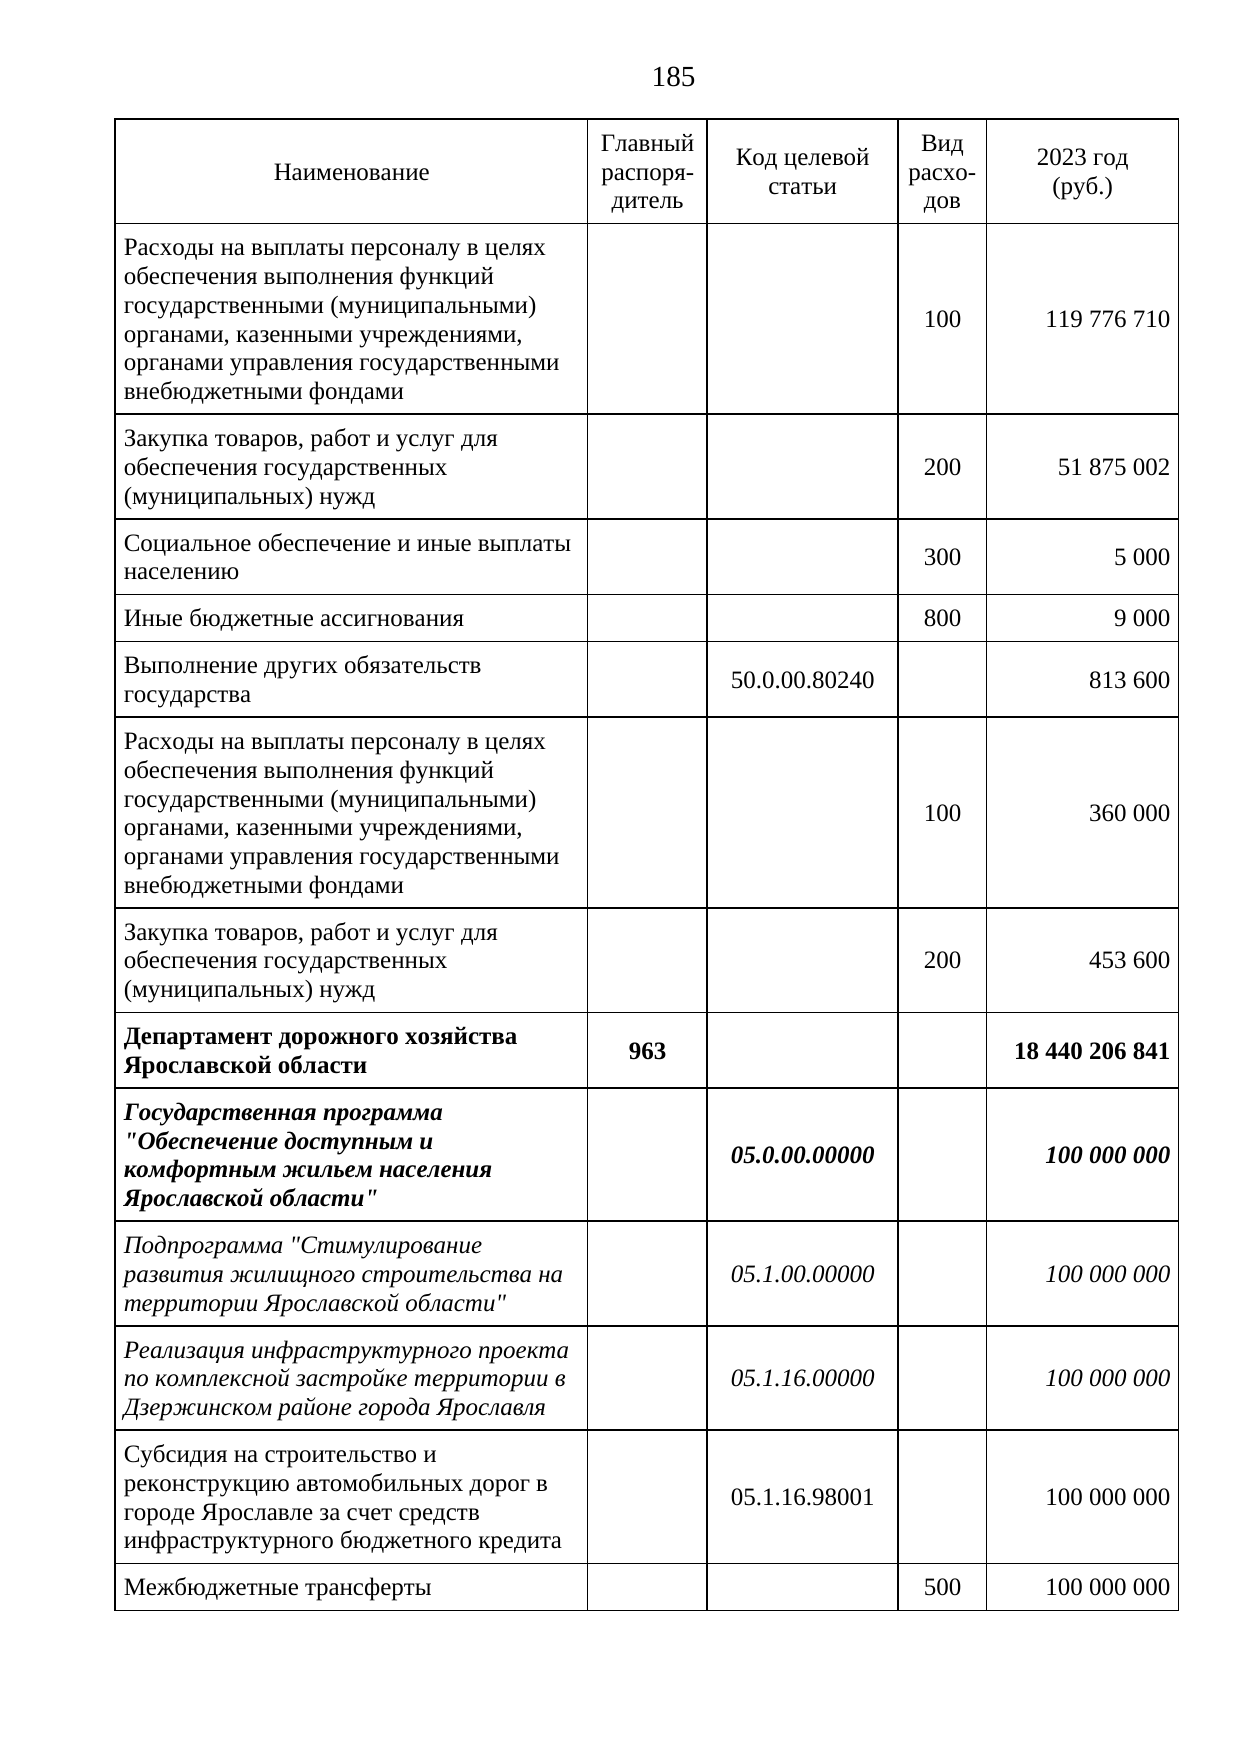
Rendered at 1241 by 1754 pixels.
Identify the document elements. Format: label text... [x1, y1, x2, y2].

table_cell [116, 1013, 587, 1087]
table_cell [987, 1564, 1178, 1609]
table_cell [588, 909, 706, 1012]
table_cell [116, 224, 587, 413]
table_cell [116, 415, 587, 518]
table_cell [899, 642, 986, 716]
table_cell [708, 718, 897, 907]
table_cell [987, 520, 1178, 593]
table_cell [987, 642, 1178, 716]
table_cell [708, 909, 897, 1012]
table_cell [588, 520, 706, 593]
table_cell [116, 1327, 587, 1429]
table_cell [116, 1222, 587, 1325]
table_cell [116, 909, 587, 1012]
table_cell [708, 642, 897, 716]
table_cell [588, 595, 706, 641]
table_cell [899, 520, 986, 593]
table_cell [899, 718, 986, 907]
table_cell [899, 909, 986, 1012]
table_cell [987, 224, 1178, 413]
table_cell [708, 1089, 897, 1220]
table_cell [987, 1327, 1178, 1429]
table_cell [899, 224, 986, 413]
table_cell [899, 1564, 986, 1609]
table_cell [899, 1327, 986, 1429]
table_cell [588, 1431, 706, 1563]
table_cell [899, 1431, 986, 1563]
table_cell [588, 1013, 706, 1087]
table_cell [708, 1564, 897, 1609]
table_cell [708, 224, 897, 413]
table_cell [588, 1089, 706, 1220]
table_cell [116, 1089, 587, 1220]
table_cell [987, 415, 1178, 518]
table_header Код целевой статьи [708, 120, 897, 223]
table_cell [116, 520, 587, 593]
table_header Вид расхо-дов [899, 120, 986, 223]
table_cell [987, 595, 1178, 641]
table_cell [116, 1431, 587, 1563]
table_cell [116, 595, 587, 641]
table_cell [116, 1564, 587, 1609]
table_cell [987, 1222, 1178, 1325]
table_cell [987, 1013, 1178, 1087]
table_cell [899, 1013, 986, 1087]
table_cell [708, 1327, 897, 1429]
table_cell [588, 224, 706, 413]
table_header Главный распоря-дитель [588, 120, 706, 223]
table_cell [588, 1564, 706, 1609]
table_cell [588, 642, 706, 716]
table_header 2023 год (руб.) [987, 120, 1178, 223]
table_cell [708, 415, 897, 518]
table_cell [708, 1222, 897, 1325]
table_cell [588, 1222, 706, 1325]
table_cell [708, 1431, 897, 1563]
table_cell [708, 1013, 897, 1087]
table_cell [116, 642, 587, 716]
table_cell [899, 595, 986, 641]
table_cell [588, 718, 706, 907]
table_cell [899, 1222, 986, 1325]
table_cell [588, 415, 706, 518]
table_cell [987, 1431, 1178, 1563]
table_header Наименование [116, 120, 587, 223]
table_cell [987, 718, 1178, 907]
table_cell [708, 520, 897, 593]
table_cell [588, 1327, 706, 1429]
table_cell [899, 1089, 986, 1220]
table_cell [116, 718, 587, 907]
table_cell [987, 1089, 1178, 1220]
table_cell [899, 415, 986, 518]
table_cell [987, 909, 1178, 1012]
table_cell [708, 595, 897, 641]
